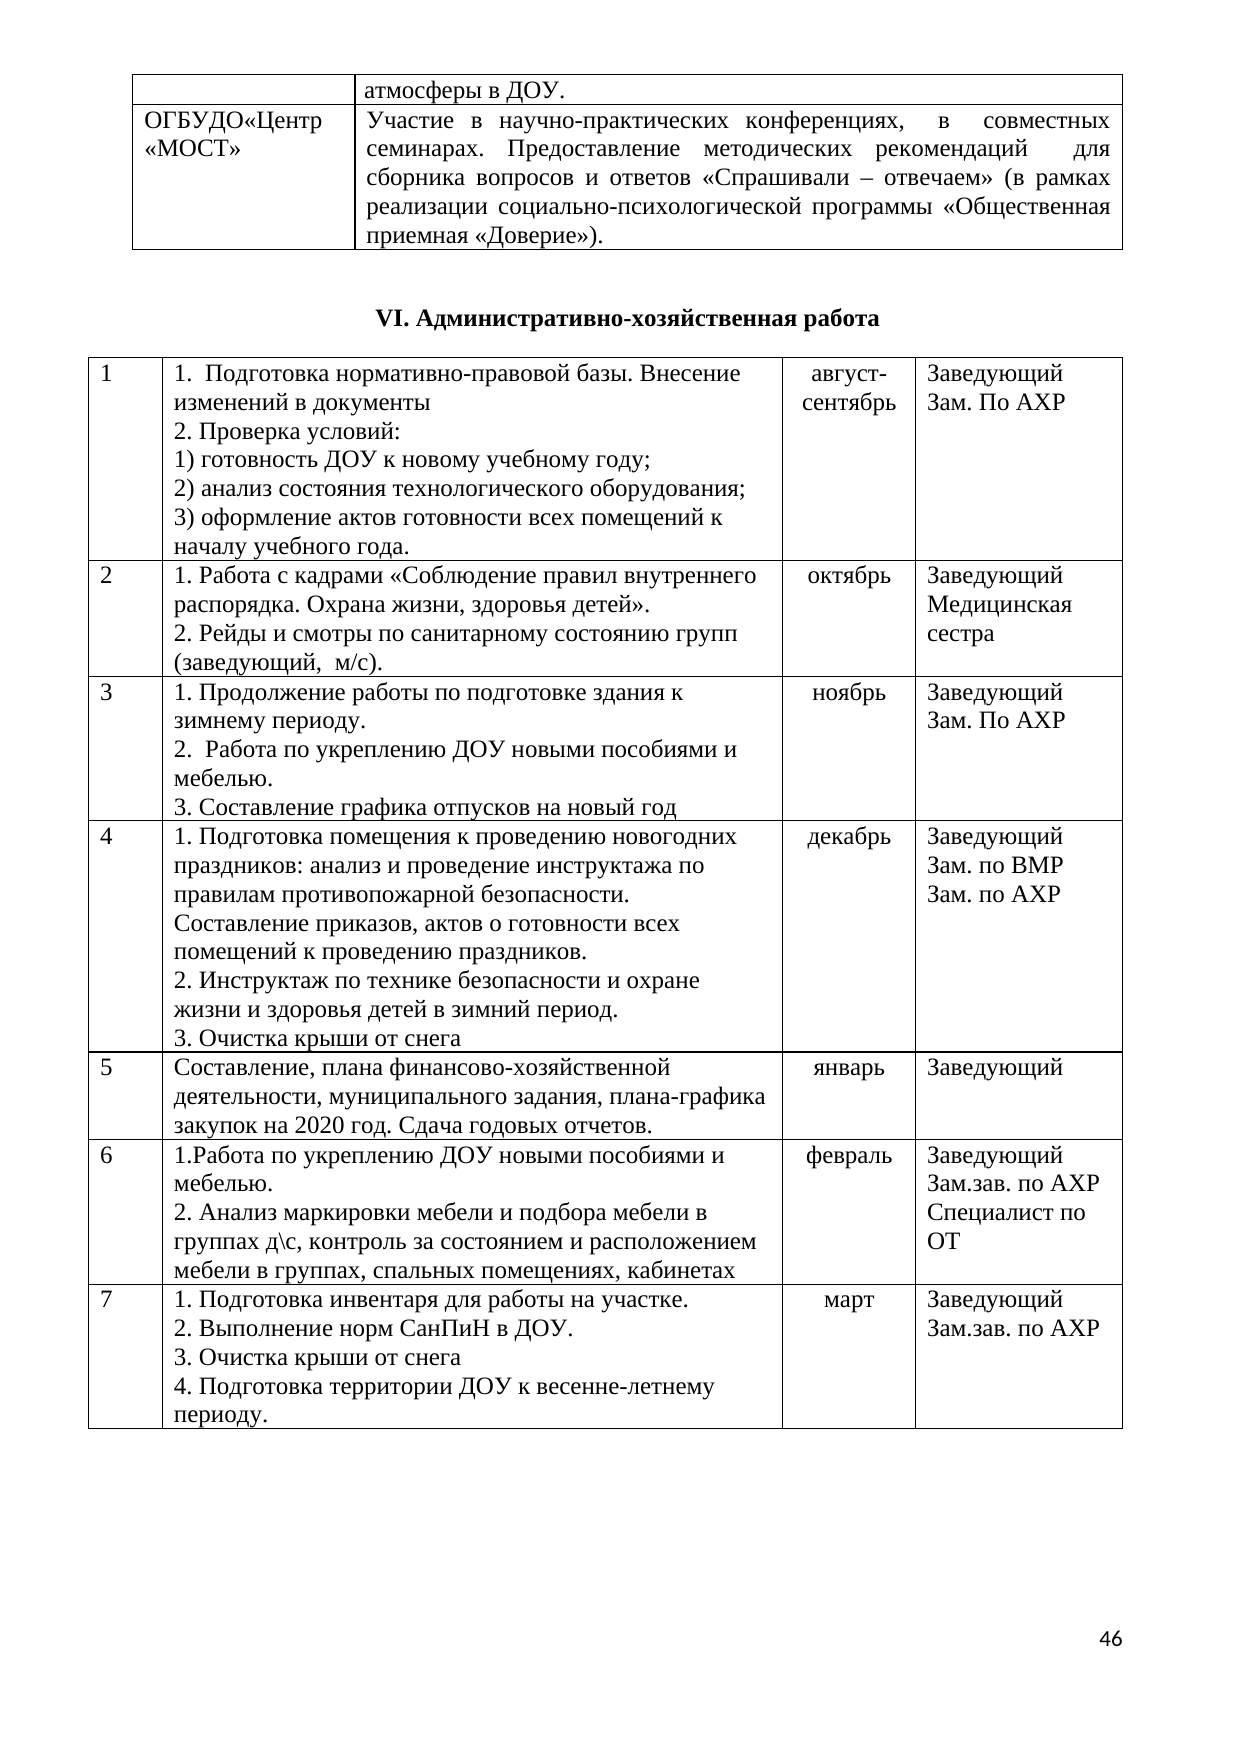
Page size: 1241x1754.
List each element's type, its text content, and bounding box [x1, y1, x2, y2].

table_cell март [783, 1285, 915, 1428]
table_cell ОГБУДО«Центр «МОСТ» [133, 105, 354, 248]
table_cell Заведующий Медицинская сестра [916, 561, 1122, 676]
table_cell декабрь [783, 821, 915, 1051]
table_cell октябрь [783, 561, 915, 676]
table_cell 2 [89, 561, 162, 676]
table_cell январь [783, 1053, 915, 1139]
table_header 1 [89, 358, 162, 559]
table_cell Заведующий Зам.зав. по АХР Специалист по ОТ [916, 1140, 1122, 1283]
table_cell 7 [89, 1285, 162, 1428]
table_cell Участие в научно-практических конференциях, в совместных семинарах. Предоставление методических рекомендаций для сборника вопросов и ответов «Спрашивали – отвечаем» (в рамках реализации социально-психологической программы «Общественная приемная «Доверие»). [356, 105, 1122, 248]
table_cell ноябрь [783, 677, 915, 820]
table_cell 4 [89, 821, 162, 1051]
text VI. Административно-хозяйственная работа [133, 303, 1122, 332]
table_cell 3 [89, 677, 162, 820]
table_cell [133, 75, 354, 104]
table_cell Заведующий Зам.зав. по АХР [916, 1285, 1122, 1428]
table_cell Составление, плана финансово-хозяйственной деятельности, муниципального задания, плана-графика закупок на 2020 год. Сдача годовых отчетов. [163, 1053, 782, 1139]
table_cell 5 [89, 1053, 162, 1139]
table_cell Заведующий [916, 1053, 1122, 1139]
table_cell февраль [783, 1140, 915, 1283]
table_cell 1. Работа с кадрами «Соблюдение правил внутреннего распорядка. Охрана жизни, здоровья детей». 2. Рейды и смотры по санитарному состоянию групп (заведующий, м/с). [163, 561, 782, 676]
table_cell 1. Продолжение работы по подготовке здания к зимнему периоду. 2. Работа по укреплению ДОУ новыми пособиями и мебелью. 3. Составление графика отпусков на новый год [163, 677, 782, 820]
table_header август-сентябрь [783, 358, 915, 559]
table_cell Заведующий Зам. по ВМР Зам. по АХР [916, 821, 1122, 1051]
table_header 1. Подготовка нормативно-правовой базы. Внесение изменений в документы 2. Проверка условий: 1) готовность ДОУ к новому учебному году; 2) анализ состояния технологического оборудования; 3) оформление актов готовности всех помещений к началу учебного года. [163, 358, 782, 559]
table_cell 6 [89, 1140, 162, 1283]
table_cell 1.Работа по укреплению ДОУ новыми пособиями и мебелью. 2. Анализ маркировки мебели и подбора мебели в группах д\с, контроль за состоянием и расположением мебели в группах, спальных помещениях, кабинетах [163, 1140, 782, 1283]
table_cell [356, 75, 1122, 104]
table_header Заведующий Зам. По АХР [916, 358, 1122, 559]
table_cell 1. Подготовка инвентаря для работы на участке. 2. Выполнение норм СанПиН в ДОУ. 3. Очистка крыши от снега 4. Подготовка территории ДОУ к весенне-летнему периоду. [163, 1285, 782, 1428]
table_cell 1. Подготовка помещения к проведению новогодних праздников: анализ и проведение инструктажа по правилам противопожарной безопасности. Составление приказов, актов о готовности всех помещений к проведению праздников. 2. Инструктаж по технике безопасности и охране жизни и здоровья детей в зимний период. 3. Очистка крыши от снега [163, 821, 782, 1051]
table_cell Заведующий Зам. По АХР [916, 677, 1122, 820]
